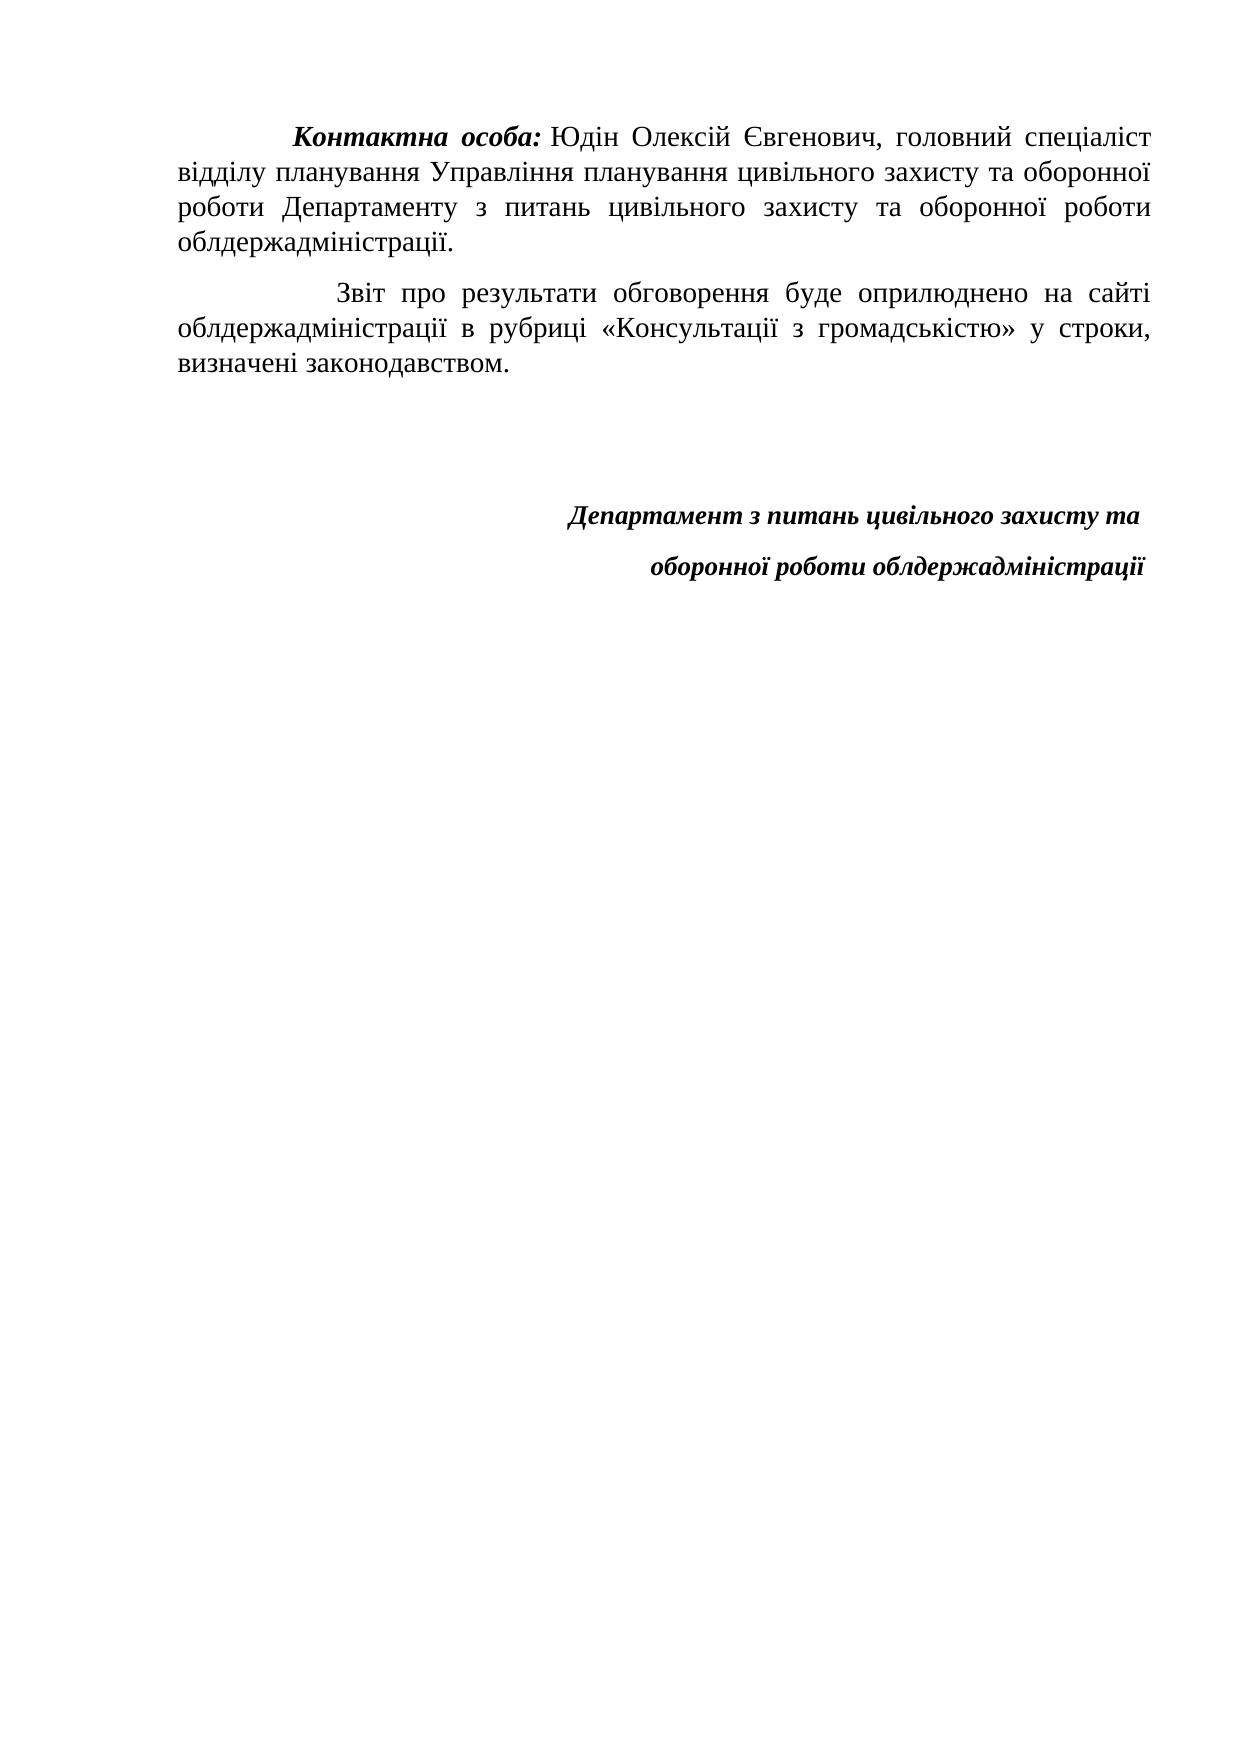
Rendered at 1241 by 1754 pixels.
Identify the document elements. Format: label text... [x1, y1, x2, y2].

text Звіт про результати обговорення буде оприлюднено на сайті облдержадміністрації в рубриці «Консультації з громадськістю» у строки, визначені законодавством. [177, 274, 1152, 379]
text оборонної роботи облдержадміністрації [177, 546, 1152, 581]
text Департамент з питань цивільного захисту та [177, 496, 1152, 531]
text Контактна особа: Юдін Олексій Євгенович, головний спеціаліст відділу планування Управління планування цивільного захисту та оборонної роботи Департаменту з питань цивільного захисту та оборонної роботи облдержадміністрації. [177, 118, 1152, 258]
